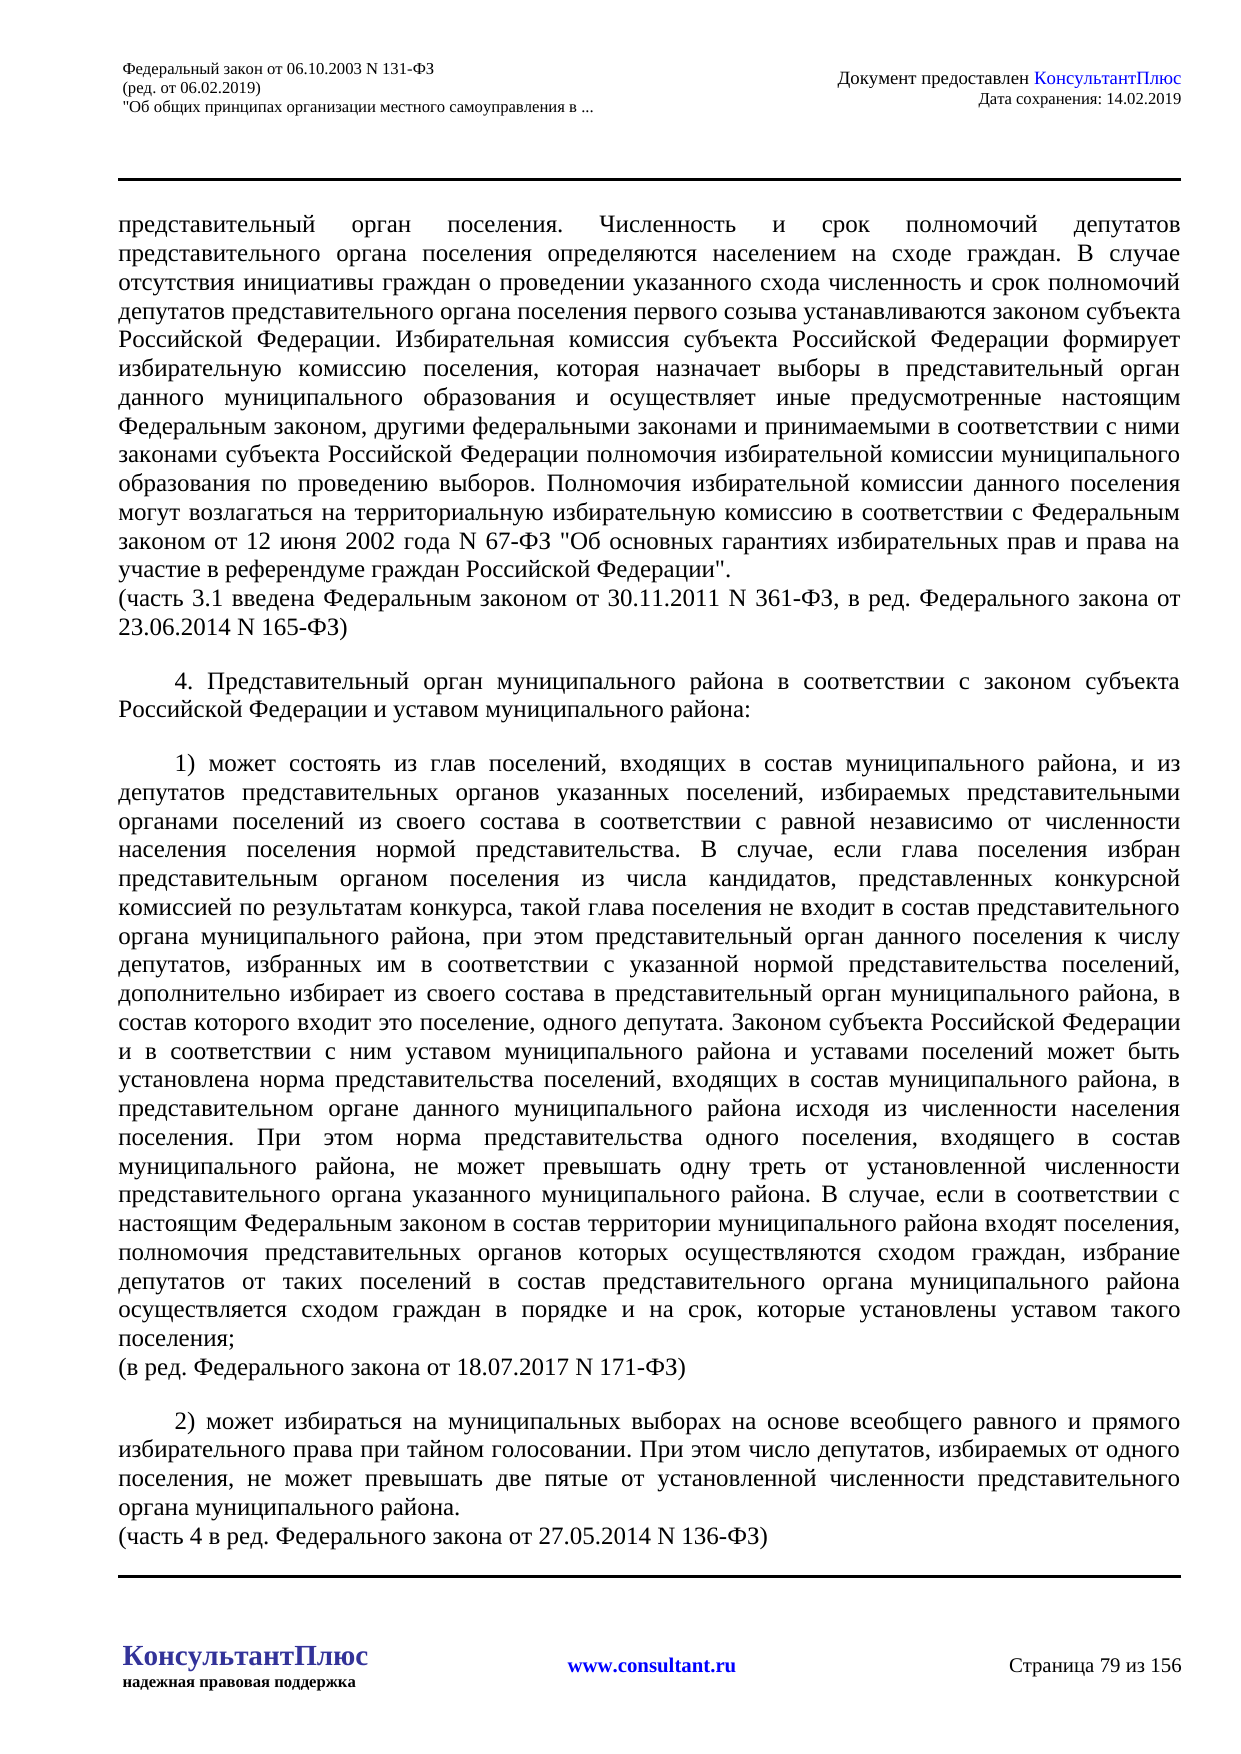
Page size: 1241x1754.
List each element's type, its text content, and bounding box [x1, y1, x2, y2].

text 4. Представительный орган муниципального района в соответствии с законом субъекта Российской Федерации и уставом муниципального района: [118, 666, 1181, 723]
text (часть 4 в ред. Федерального закона от 27.05.2014 N 136-ФЗ) [118, 1521, 1181, 1549]
text 1) может состоять из глав поселений, входящих в состав муниципального района, и из депутатов представительных органов указанных поселений, избираемых представительными органами поселений из своего состава в соответствии с равной независимо от численности населения поселения нормой представительства. В случае, если глава поселения избран представительным органом поселения из числа кандидатов, представленных конкурсной комиссией по результатам конкурса, такой глава поселения не входит в состав представительного органа муниципального района, при этом представительный орган данного поселения к числу депутатов, избранных им в соответствии с указанной нормой представительства поселений, дополнительно избирает из своего состава в представительный орган муниципального района, в состав которого входит это поселение, одного депутата. Законом субъекта Российской Федерации и в соответствии с ним уставом муниципального района и уставами поселений может быть установлена норма представительства поселений, входящих в состав муниципального района, в представительном органе данного муниципального района исходя из численности населения поселения. При этом норма представительства одного поселения, входящего в состав муниципального района, не может превышать одну треть от установленной численности представительного органа указанного муниципального района. В случае, если в соответствии с настоящим Федеральным законом в состав территории муниципального района входят поселения, полномочия представительных органов которых осуществляются сходом граждан, избрание депутатов от таких поселений в состав представительного органа муниципального района осуществляется сходом граждан в порядке и на срок, которые установлены уставом такого поселения; [118, 748, 1181, 1352]
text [118, 209, 1181, 583]
text (в ред. Федерального закона от 18.07.2017 N 171-ФЗ) [118, 1352, 1181, 1381]
text 2) может избираться на муниципальных выборах на основе всеобщего равного и прямого избирательного права при тайном голосовании. При этом число депутатов, избираемых от одного поселения, не может превышать две пятые от установленной численности представительного органа муниципального района. [118, 1406, 1181, 1521]
text (часть 3.1 введена Федеральным законом от 30.11.2011 N 361-ФЗ, в ред. Федерального закона от 23.06.2014 N 165-ФЗ) [118, 583, 1181, 641]
